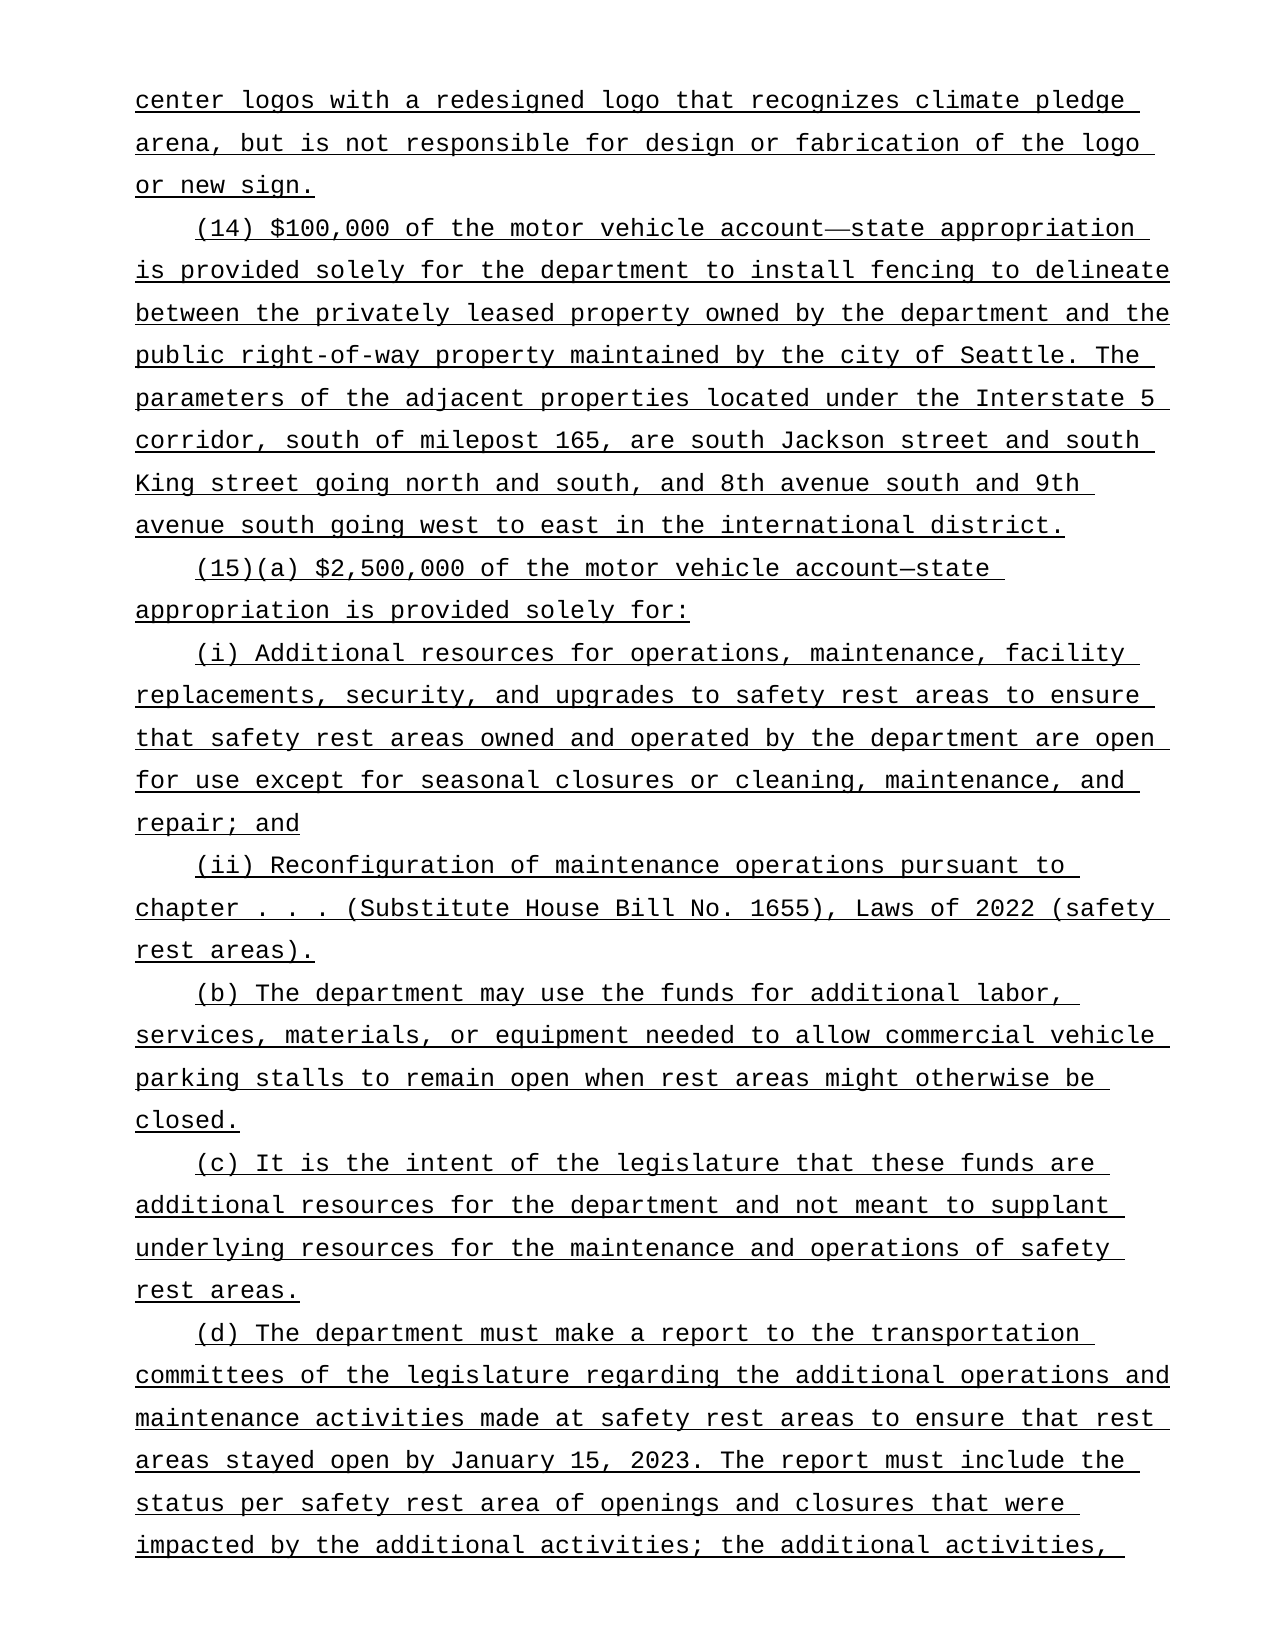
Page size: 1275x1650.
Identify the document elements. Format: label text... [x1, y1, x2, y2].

text (14) $100,000 of the motor vehicle account—state appropriation is provided solely for the department to install fencing to delineate between the privately leased property owned by the department and the public right-of-way property maintained by the city of Seattle. The parameters of the adjacent properties located under the Interstate 5 corridor, south of milepost 165, are south Jackson street and south King street going north and south, and 8th avenue south and 9th avenue south going west to east in the international district. [135, 410, 1170, 542]
text (c) It is the intent of the legislature that these funds are additional resources for the department and not meant to supplant underlying resources for the maintenance and operations of safety rest areas. [135, 1137, 1170, 1307]
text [135, 1430, 1170, 1562]
text (ii) Reconfiguration of maintenance operations pursuant to chapter . . . (Substitute House Bill No. 1655), Laws of 2022 (safety rest areas). [135, 840, 1170, 919]
text (14) $100,000 of the motor vehicle account—state appropriation is provided solely for the department to install fencing to delineate between the privately leased property owned by the department and the public right-of-way property maintained by the city of Seattle. The parameters of the adjacent properties located under the Interstate 5 corridor, south of milepost 165, are south Jackson street and south King street going north and south, and 8th avenue south and 9th avenue south going west to east in the international district. [135, 325, 1170, 409]
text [135, 75, 1170, 202]
text (i) Additional resources for operations, maintenance, facility replacements, security, and upgrades to safety rest areas to ensure that safety rest areas owned and operated by the department are open for use except for seasonal closures or cleaning, maintenance, and repair; and [135, 750, 1170, 840]
text (15)(a) $2,500,000 of the motor vehicle account—state appropriation is provided solely for: [135, 542, 1170, 627]
text (b) The department may use the funds for additional labor, services, materials, or equipment needed to allow commercial vehicle parking stalls to remain open when rest areas might otherwise be closed. [135, 967, 1170, 1046]
text (b) The department may use the funds for additional labor, services, materials, or equipment needed to allow commercial vehicle parking stalls to remain open when rest areas might otherwise be closed. [135, 1048, 1170, 1137]
text (ii) Reconfiguration of maintenance operations pursuant to chapter . . . (Substitute House Bill No. 1655), Laws of 2022 (safety rest areas). [135, 920, 1170, 967]
text (14) $100,000 of the motor vehicle account—state appropriation is provided solely for the department to install fencing to delineate between the privately leased property owned by the department and the public right-of-way property maintained by the city of Seattle. The parameters of the adjacent properties located under the Interstate 5 corridor, south of milepost 165, are south Jackson street and south King street going north and south, and 8th avenue south and 9th avenue south going west to east in the international district. [135, 202, 1170, 281]
text (14) $100,000 of the motor vehicle account—state appropriation is provided solely for the department to install fencing to delineate between the privately leased property owned by the department and the public right-of-way property maintained by the city of Seattle. The parameters of the adjacent properties located under the Interstate 5 corridor, south of milepost 165, are south Jackson street and south King street going north and south, and 8th avenue south and 9th avenue south going west to east in the international district. [135, 283, 1170, 324]
text (i) Additional resources for operations, maintenance, facility replacements, security, and upgrades to safety rest areas to ensure that safety rest areas owned and operated by the department are open for use except for seasonal closures or cleaning, maintenance, and repair; and [135, 627, 1170, 749]
